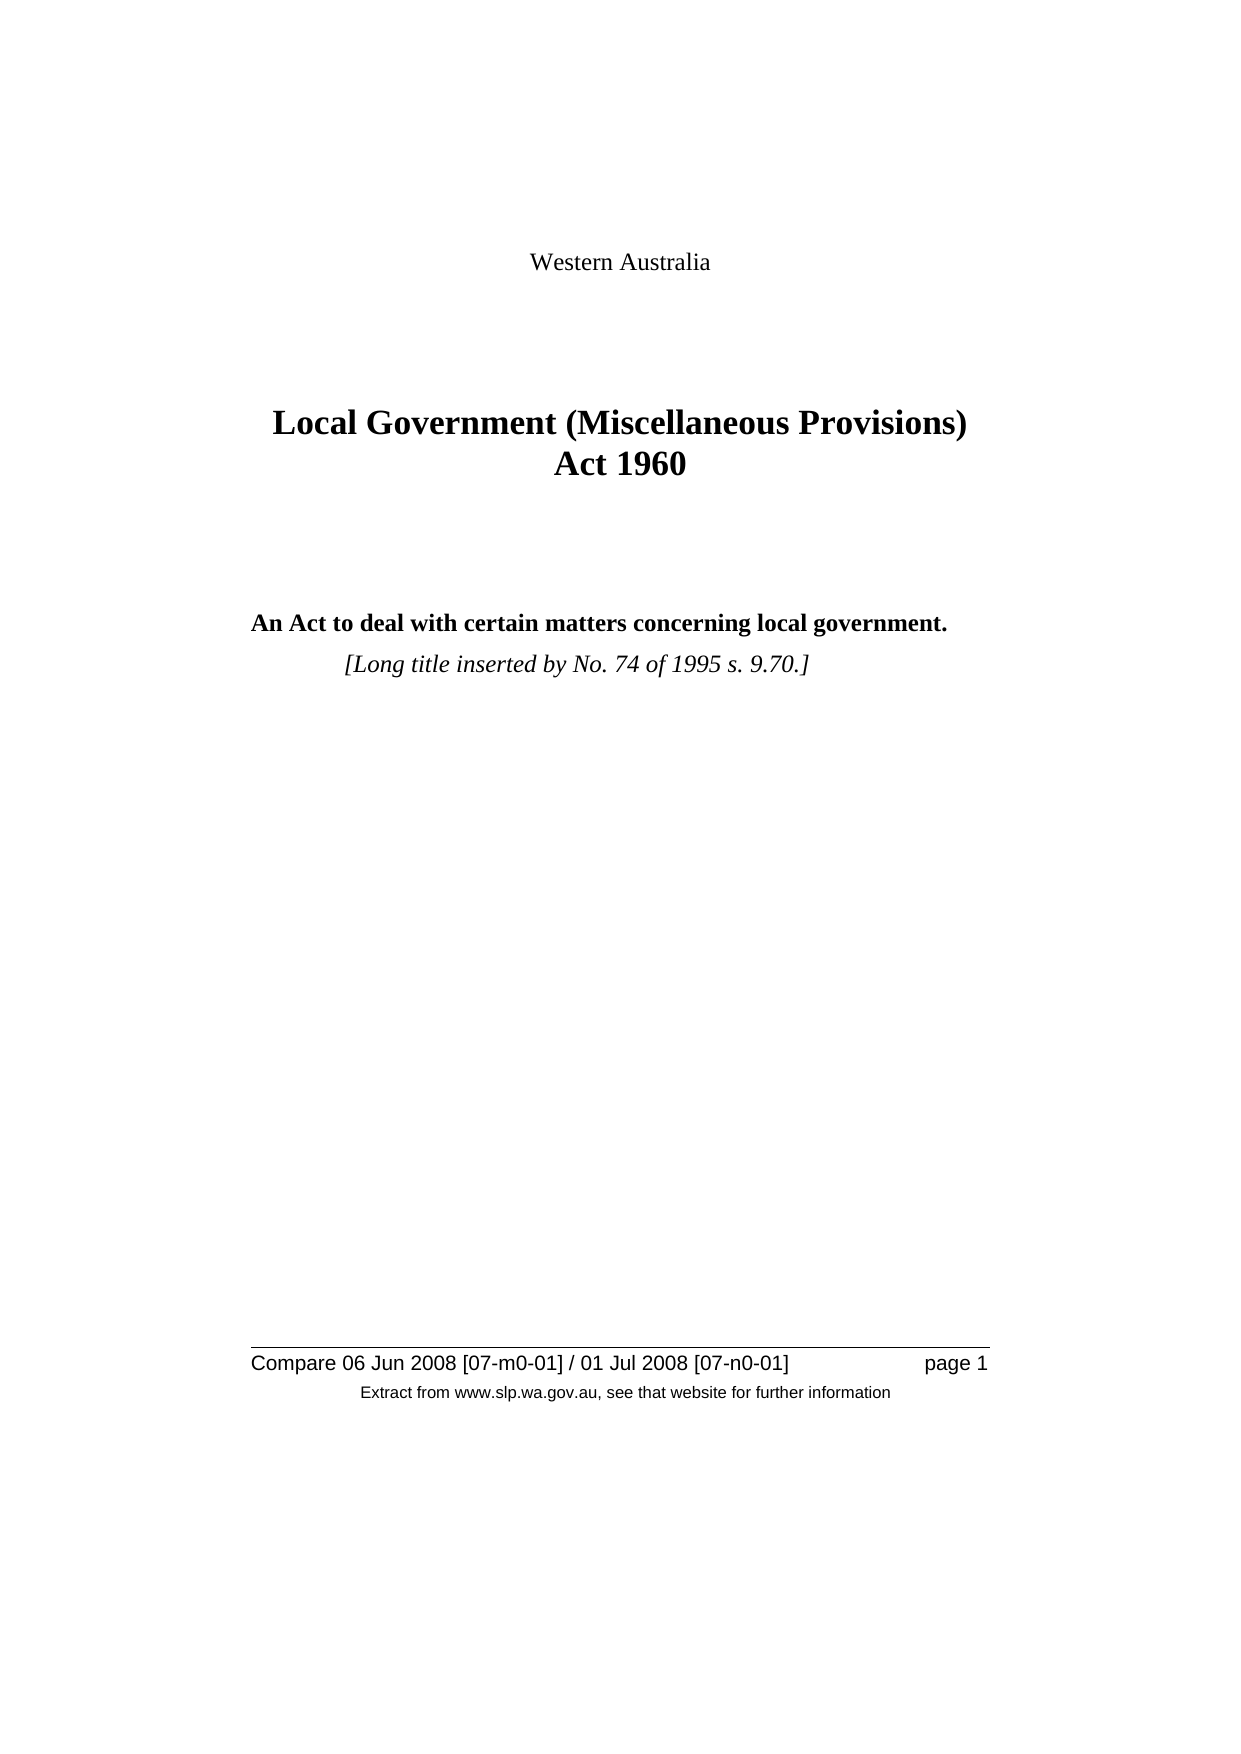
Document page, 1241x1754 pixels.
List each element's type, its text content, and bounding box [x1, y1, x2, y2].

text Western Australia [251, 247, 990, 276]
title An Act to deal with certain matters concerning local government. [251, 608, 990, 637]
title [Long title inserted by No. 74 of 1995 s. 9.70.] [251, 649, 990, 678]
text Local Government (Miscellaneous Provisions) Act 1960 [251, 401, 990, 483]
